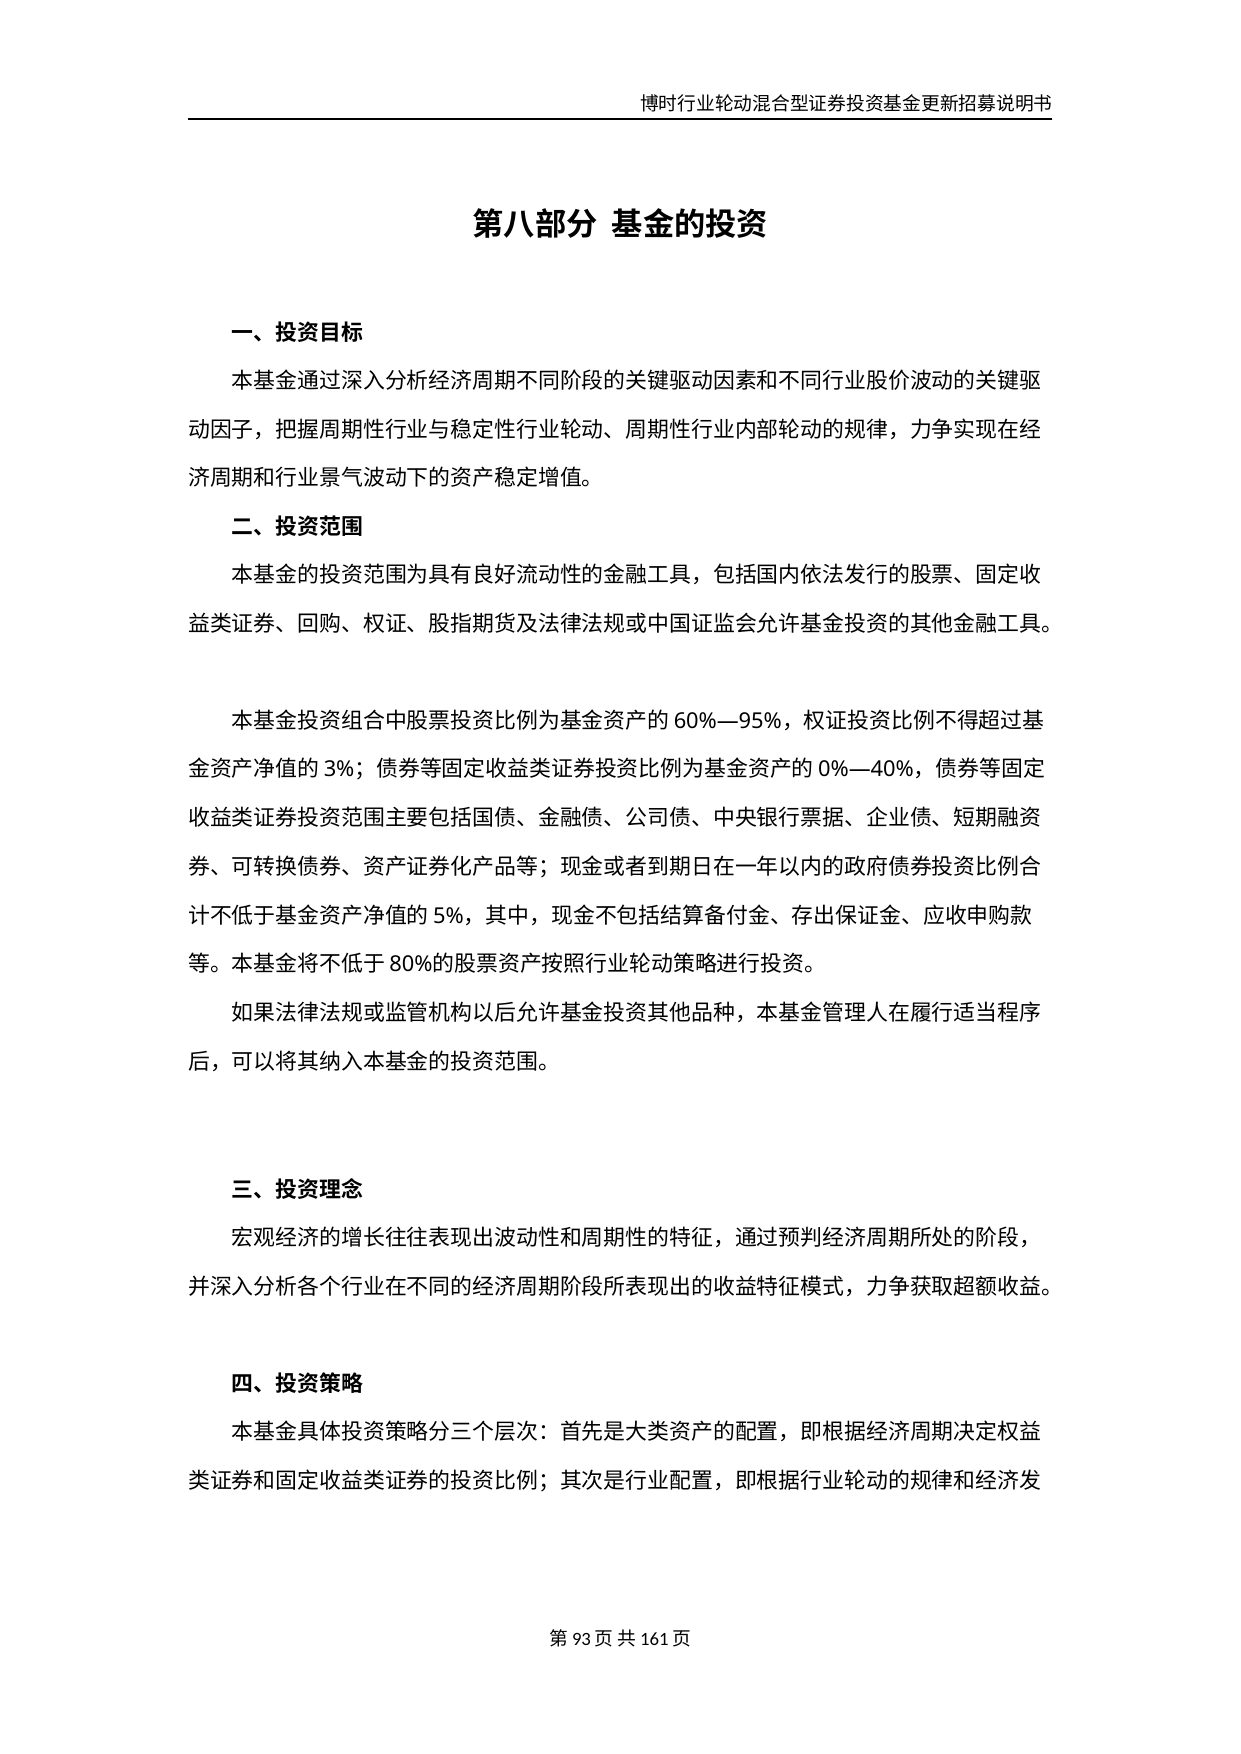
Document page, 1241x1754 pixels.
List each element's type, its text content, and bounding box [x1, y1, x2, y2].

text 四、投资策略 [188, 1366, 1052, 1398]
text 本基金的投资范围为具有良好流动性的金融工具，包括国内依法发行的股票、固定收益类证券、回购、权证、股指期货及法律法规或中国证监会允许基金投资的其他金融工具。 [188, 557, 1052, 687]
text 宏观经济的增长往往表现出波动性和周期性的特征，通过预判经济周期所处的阶段，并深入分析各个行业在不同的经济周期阶段所表现出的收益特征模式，力争获取超额收益。 [188, 1220, 1052, 1350]
text 本基金投资组合中股票投资比例为基金资产的60%—95%，权证投资比例不得超过基金资产净值的3%；债券等固定收益类证券投资比例为基金资产的0%—40%，债券等固定收益类证券投资范围主要包括国债、金融债、公司债、中央银行票据、企业债、短期融资券、可转换债券、资产证券化产品等；现金或者到期日在一年以内的政府债券投资比例合计不低于基金资产净值的5%，其中，现金不包括结算备付金、存出保证金、应收申购款等。本基金将不低于80%的股票资产按照行业轮动策略进行投资。 [188, 702, 1052, 979]
text 一、投资目标 [188, 314, 1052, 347]
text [188, 1414, 1052, 1495]
text 如果法律法规或监管机构以后允许基金投资其他品种，本基金管理人在履行适当程序后，可以将其纳入本基金的投资范围。 [188, 994, 1052, 1076]
text 二、投资范围 [188, 508, 1052, 541]
text 本基金通过深入分析经济周期不同阶段的关键驱动因素和不同行业股价波动的关键驱动因子，把握周期性行业与稳定性行业轮动、周期性行业内部轮动的规律，力争实现在经济周期和行业景气波动下的资产稳定增值。 [188, 362, 1052, 492]
text 三、投资理念 [188, 1171, 1052, 1204]
subtitle 第八部分 基金的投资 [188, 189, 1052, 254]
